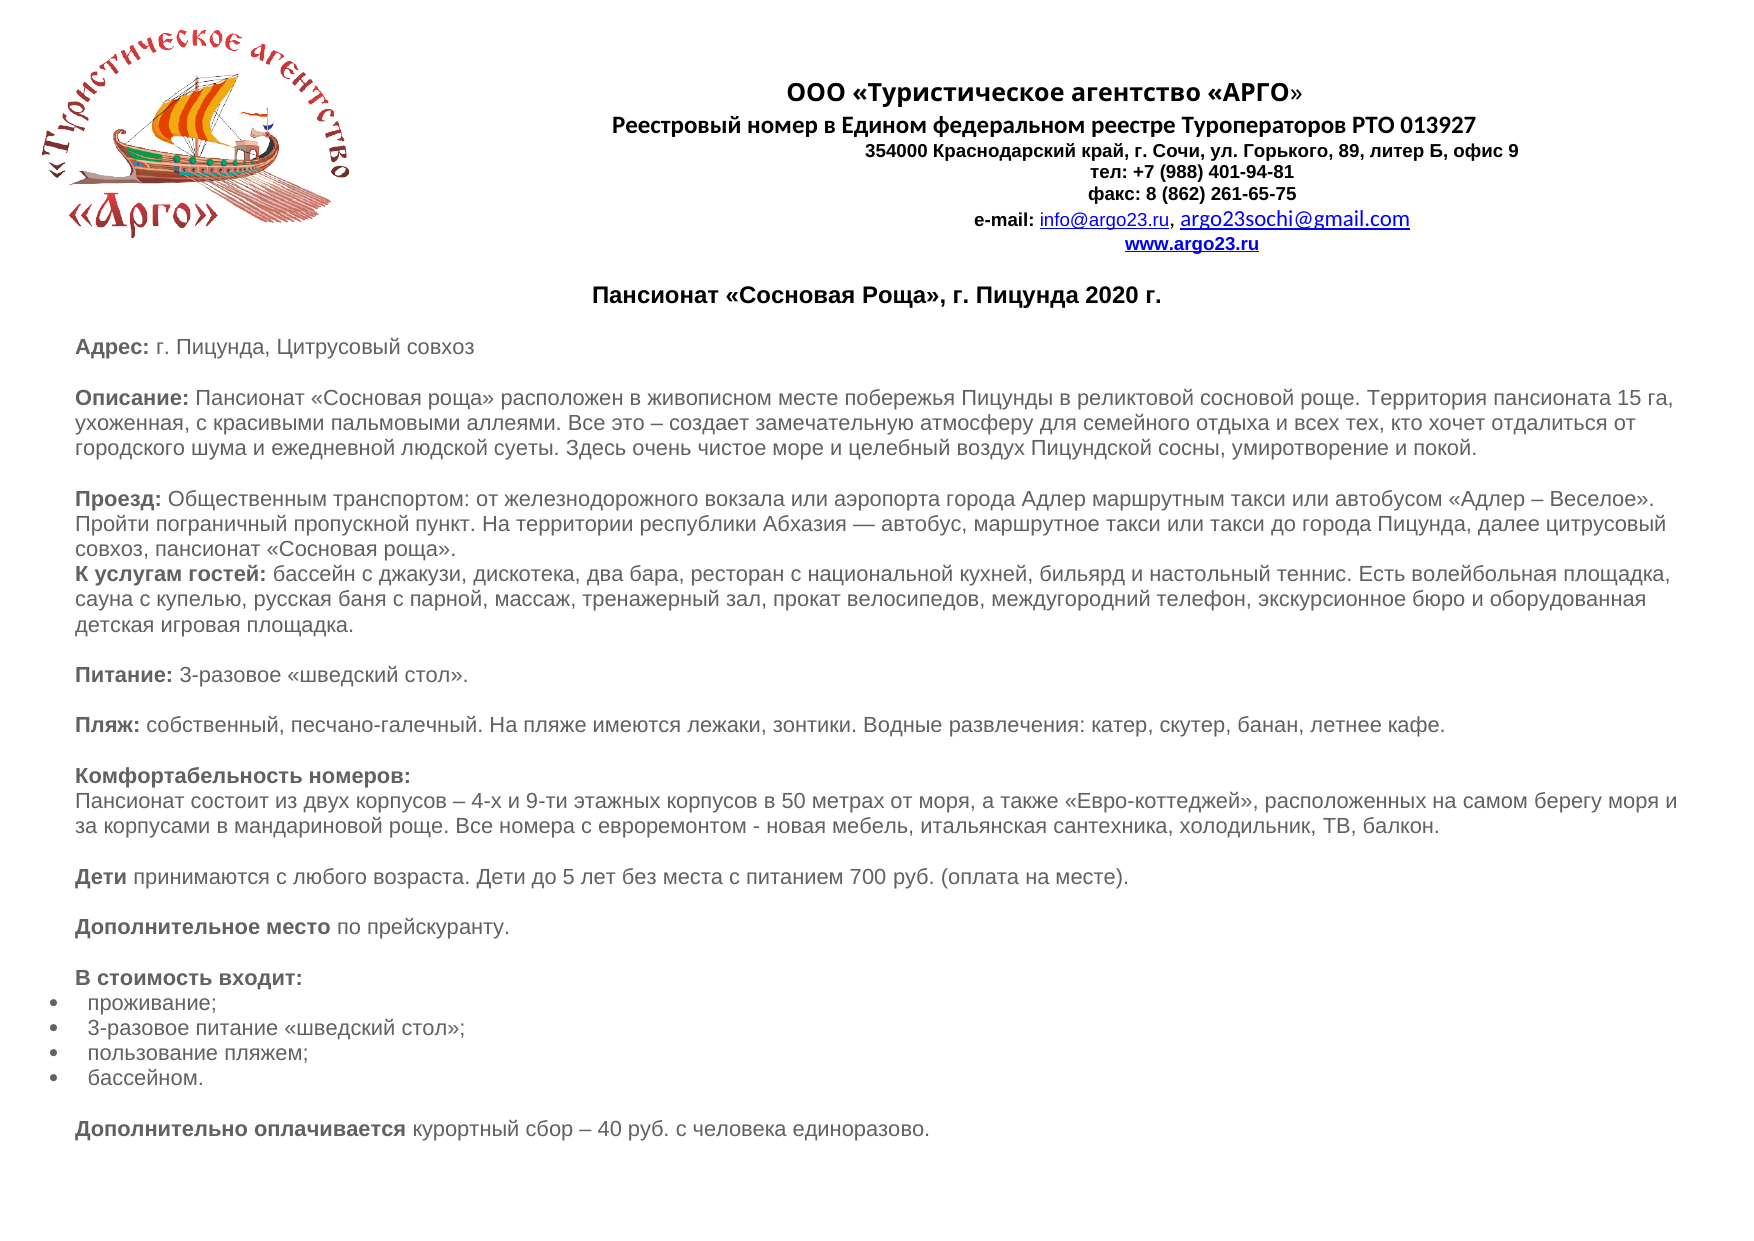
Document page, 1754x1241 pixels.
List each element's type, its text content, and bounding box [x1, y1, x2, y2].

text факс: 8 (862) 261-65-75 [391, 183, 1679, 204]
text Проезд: Общественным транспортом: от железнодорожного вокзала или аэропорта города Адлер маршрутным такси или автобусом «Адлер – Веселое». Пройти пограничный пропускной пункт. На территории республики Абхазия — автобус, маршрутное такси или такси до города Пицунда, далее цитрусовый совхоз, пансионат «Сосновая роща». [75, 486, 1679, 561]
text Дополнительно оплачивается курортный сбор – 40 руб. с человека единоразово. [75, 1116, 1679, 1141]
list проживание; [50, 990, 1679, 1015]
text Пансионат «Сосновая Роща», г. Пицунда 2020 г. [75, 281, 1679, 309]
text e-mail: info@argo23.ru, argo23sochi@gmail.com [391, 204, 1679, 232]
text В стоимость входит: [75, 964, 1679, 990]
text Дети принимаются с любого возраста. Дети до 5 лет без места с питанием 700 руб. (оплата на месте). [75, 864, 1679, 889]
text Питание: 3-разовое «шведский стол». [75, 662, 1679, 687]
text www.argo23.ru [370, 232, 1679, 254]
list бассейном. [50, 1065, 1679, 1091]
text К услугам гостей: бассейн с джакузи, дискотека, два бара, ресторан с национальной кухней, бильярд и настольный теннис. Есть волейбольная площадка, сауна с купелью, русская баня с парной, массаж, тренажерный зал, прокат велосипедов, междугородний телефон, экскурсионное бюро и оборудованная детская игровая площадка. [75, 561, 1679, 637]
text Комфортабельность номеров: Пансионат состоит из двух корпусов – 4-х и 9-ти этажных корпусов в 50 метрах от моря, а также «Евро-коттеджей», расположенных на самом берегу моря и за корпусами в мандариновой роще. Все номера с евроремонтом - новая мебель, итальянская сантехника, холодильник, ТВ, балкон. [75, 763, 1679, 838]
list 3-разовое питание «шведский стол»; [50, 1015, 1679, 1040]
text Пляж: собственный, песчано-галечный. На пляже имеются лежаки, зонтики. Водные развлечения: катер, скутер, банан, летнее кафе. [75, 712, 1679, 738]
text Описание: Пансионат «Сосновая роща» расположен в живописном месте побережья Пицунды в реликтовой сосновой роще. Территория пансионата 15 га, ухоженная, с красивыми пальмовыми аллеями. Все это – создает замечательную атмосферу для семейного отдыха и всех тех, кто хочет отдалиться от городского шума и ежедневной людской суеты. Здесь очень чистое море и целебный воздух Пицундской сосны, умиротворение и покой. [75, 385, 1679, 460]
list пользование пляжем; [50, 1040, 1679, 1065]
text тел: +7 (988) 401-94-81 [391, 161, 1679, 183]
table_header [0, 28, 391, 239]
text 354000 Краснодарский край, г. Сочи, ул. Горького, 89, литер Б, офис 9 [391, 139, 1679, 161]
text Адрес: г. Пицунда, Цитрусовый совхоз [75, 334, 1679, 359]
text ООО «Туристическое агентство «АРГО» [391, 75, 1679, 109]
text Дополнительное место по прейскуранту. [75, 914, 1679, 939]
text Реестровый номер в Едином федеральном реестре Туроператоров РТО 013927 [391, 109, 1679, 139]
